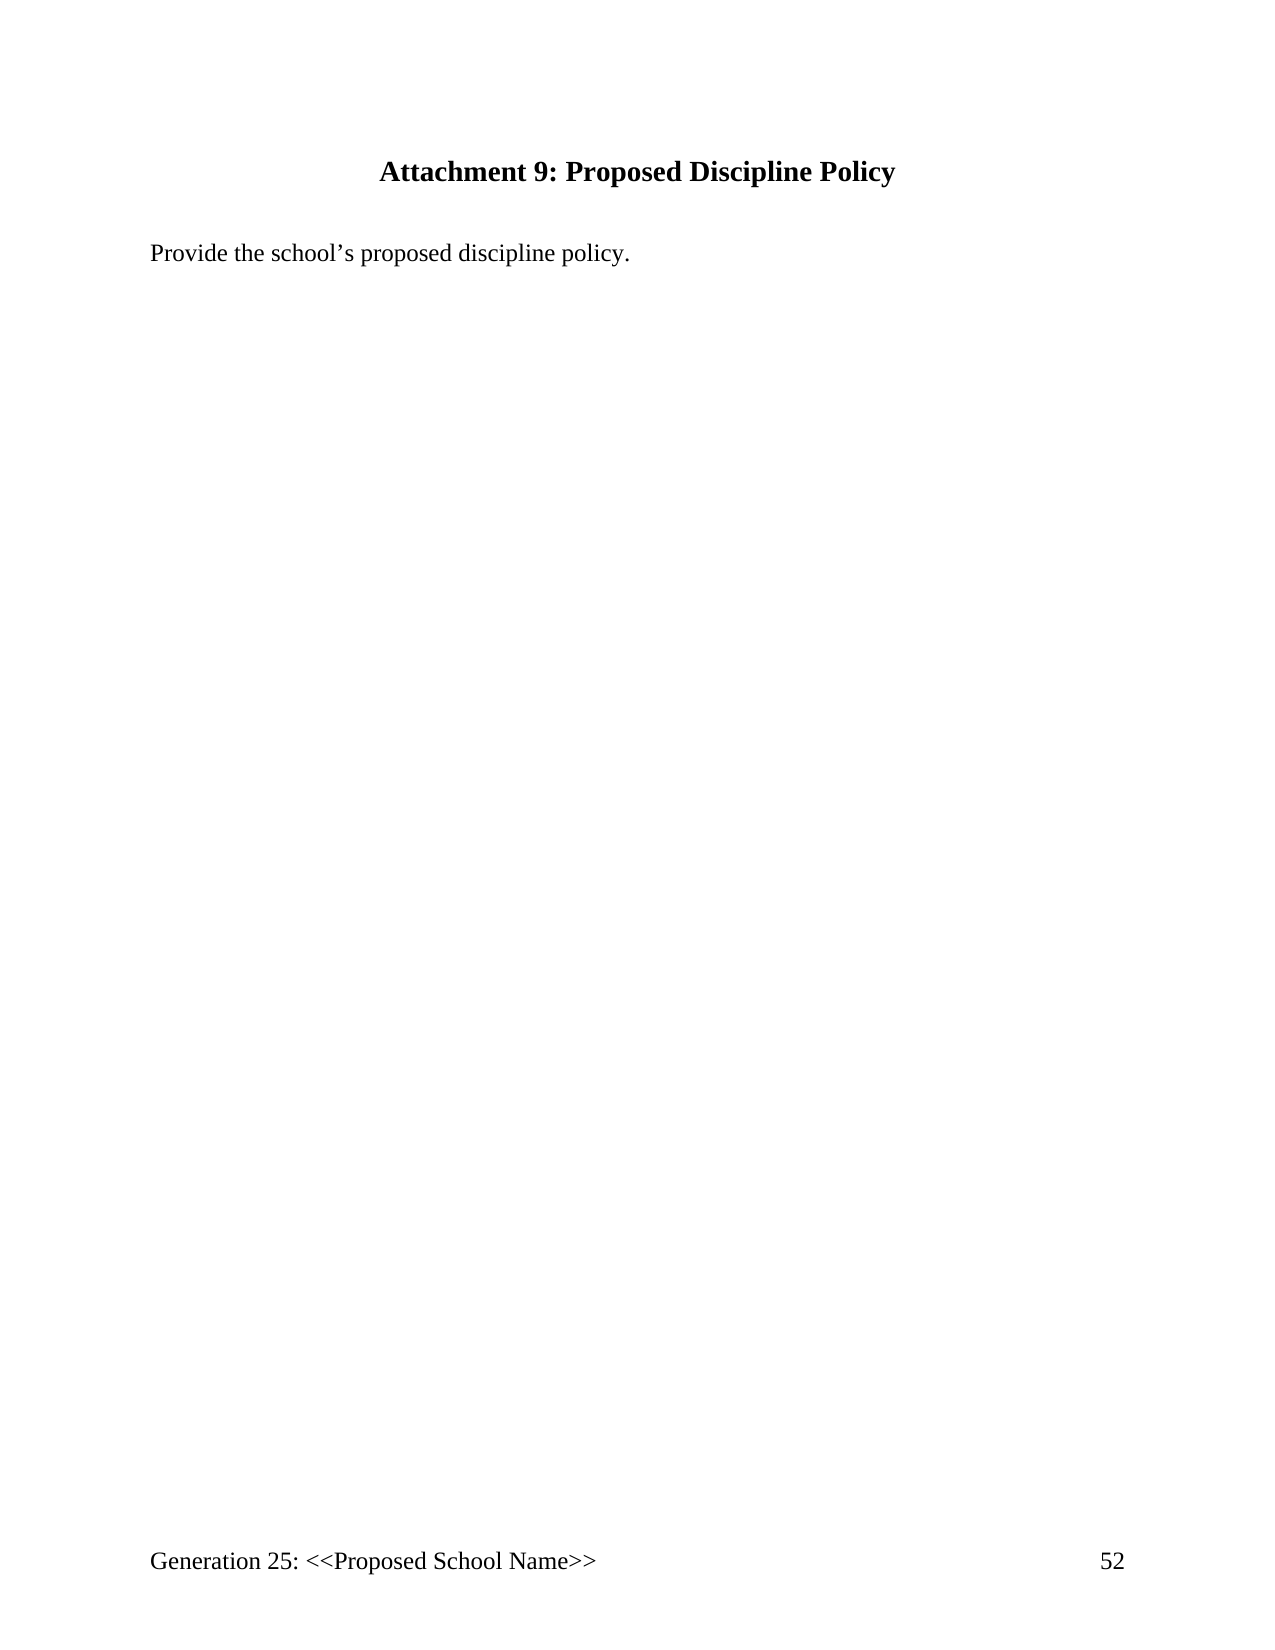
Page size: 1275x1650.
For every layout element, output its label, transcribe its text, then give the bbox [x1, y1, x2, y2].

text Provide the school’s proposed discipline policy. [150, 238, 1125, 267]
subtitle Attachment 9: Proposed Discipline Policy [150, 154, 1125, 188]
